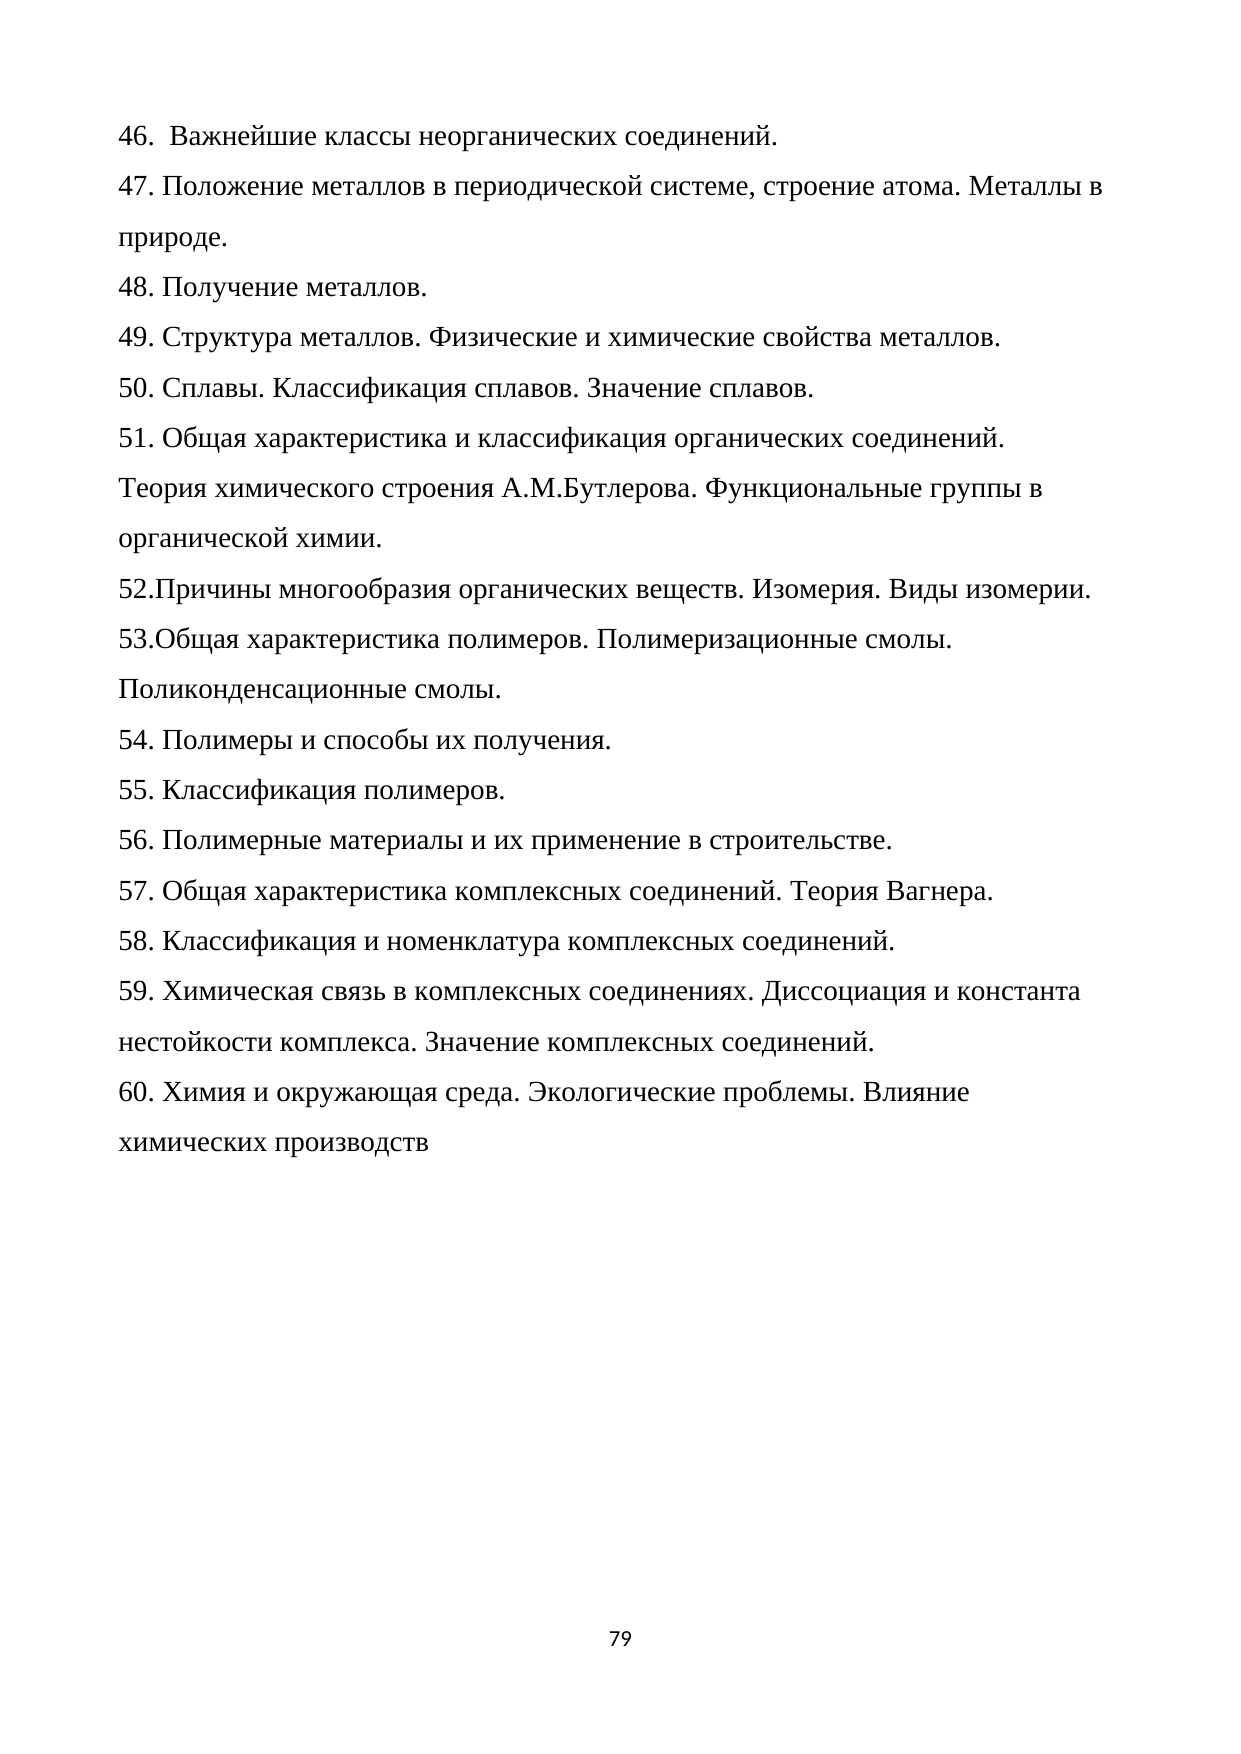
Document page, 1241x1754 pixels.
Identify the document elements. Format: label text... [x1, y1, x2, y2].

text 46. Важнейшие классы неорганических соединений. [118, 118, 1122, 152]
text 58. Классификация и номенклатура комплексных соединений. [118, 923, 1122, 957]
text 50. Сплавы. Классификация сплавов. Значение сплавов. [118, 370, 1122, 403]
text 60. Химия и окружающая среда. Экологические проблемы. Влияние химических производств [118, 1074, 1122, 1158]
text Теория химического строения А.М.Бутлерова. Функциональные группы в органической химии. [118, 470, 1122, 554]
text 52.Причины многообразия органических веществ. Изомерия. Виды изомерии. [118, 571, 1122, 604]
text 53.Общая характеристика полимеров. Полимеризационные смолы. Поликонденсационные смолы. [118, 621, 1122, 705]
text 56. Полимерные материалы и их применение в строительстве. [118, 822, 1122, 856]
text 57. Общая характеристика комплексных соединений. Теория Вагнера. [118, 873, 1122, 906]
text 59. Химическая связь в комплексных соединениях. Диссоциация и константа нестойкости комплекса. Значение комплексных соединений. [118, 973, 1122, 1057]
text 54. Полимеры и способы их получения. [118, 722, 1122, 755]
text 47. Положение металлов в периодической системе, строение атома. Металлы в природе. [118, 168, 1122, 252]
text 48. Получение металлов. [118, 269, 1122, 303]
text 51. Общая характеристика и классификация органических соединений. [118, 420, 1122, 453]
text 55. Классификация полимеров. [118, 772, 1122, 806]
text 49. Структура металлов. Физические и химические свойства металлов. [118, 319, 1122, 353]
